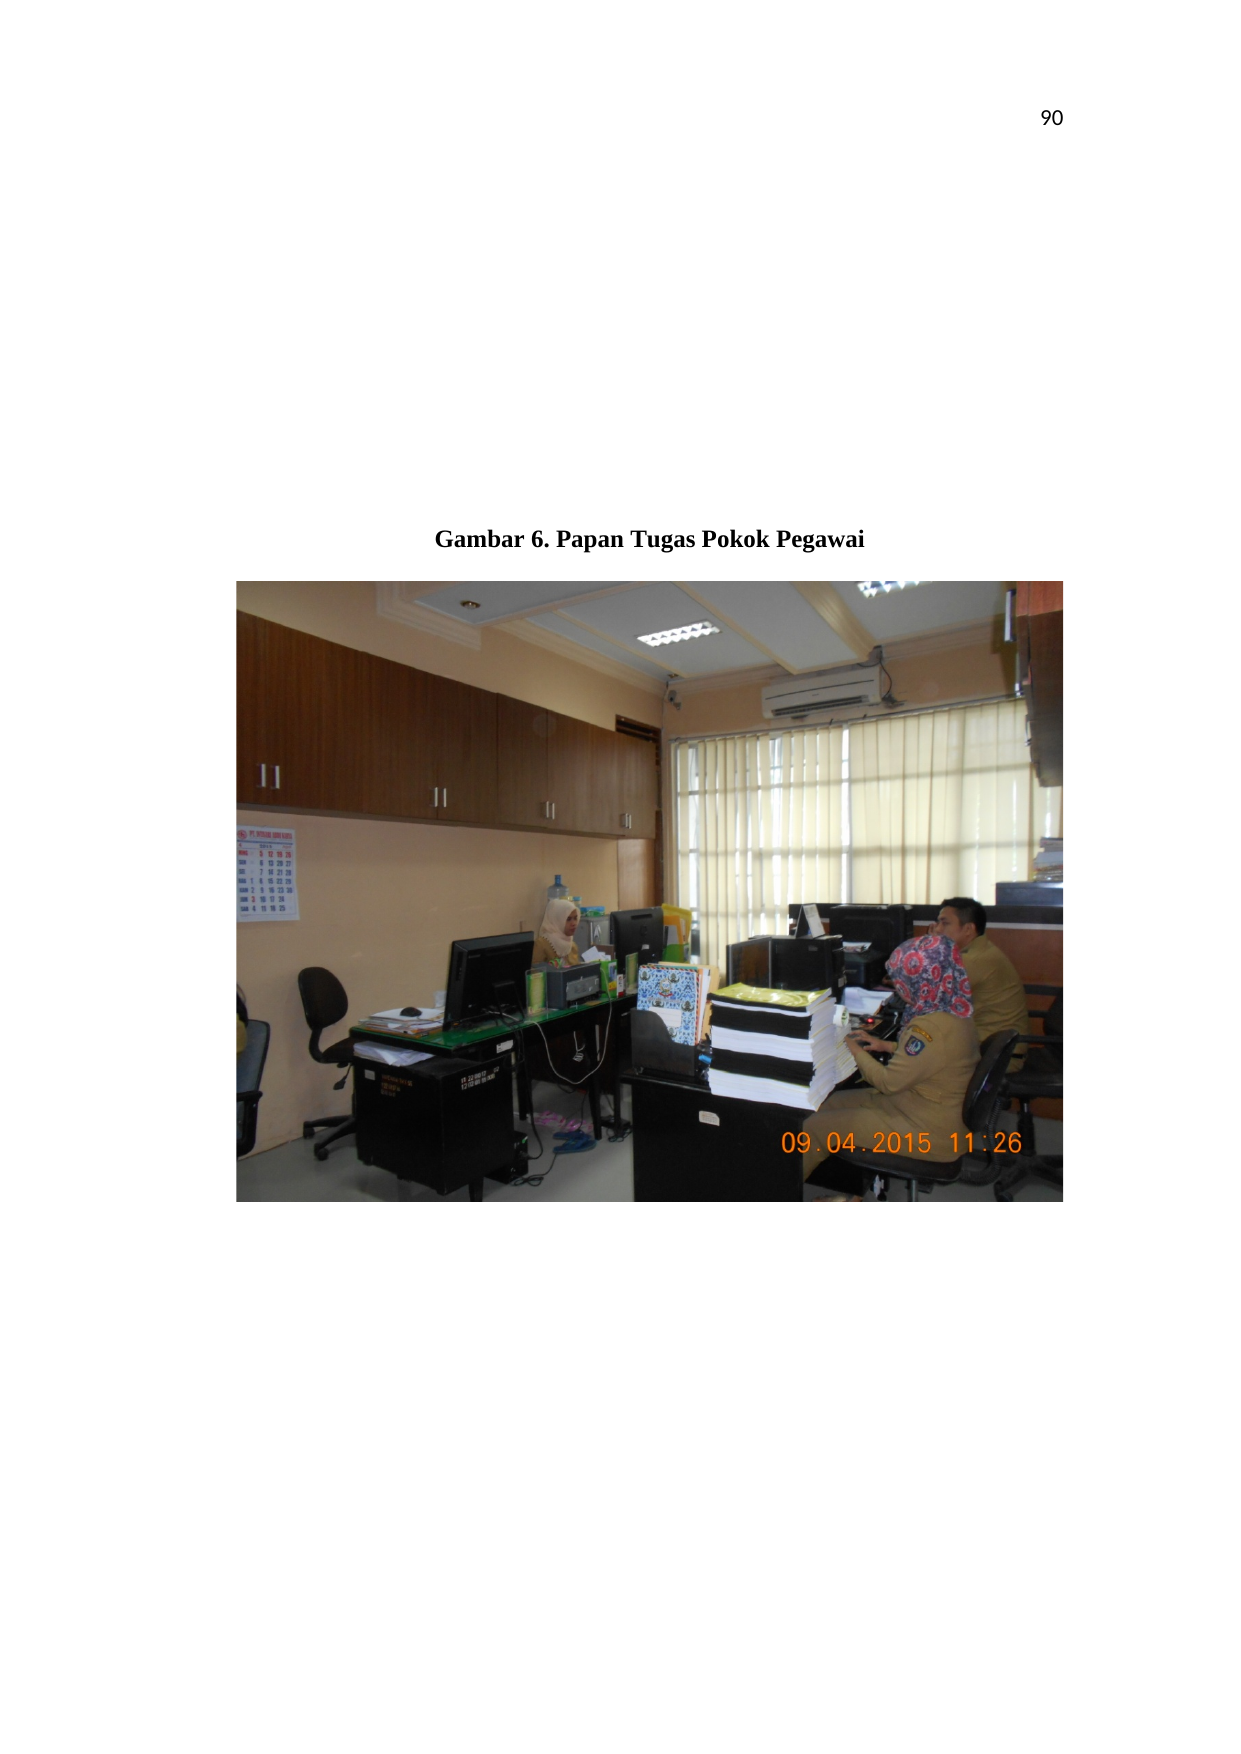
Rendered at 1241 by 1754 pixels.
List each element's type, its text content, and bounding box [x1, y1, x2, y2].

list Gambar 6. Papan Tugas Pokok Pegawai [236, 524, 1063, 552]
picture [236, 581, 1064, 1202]
